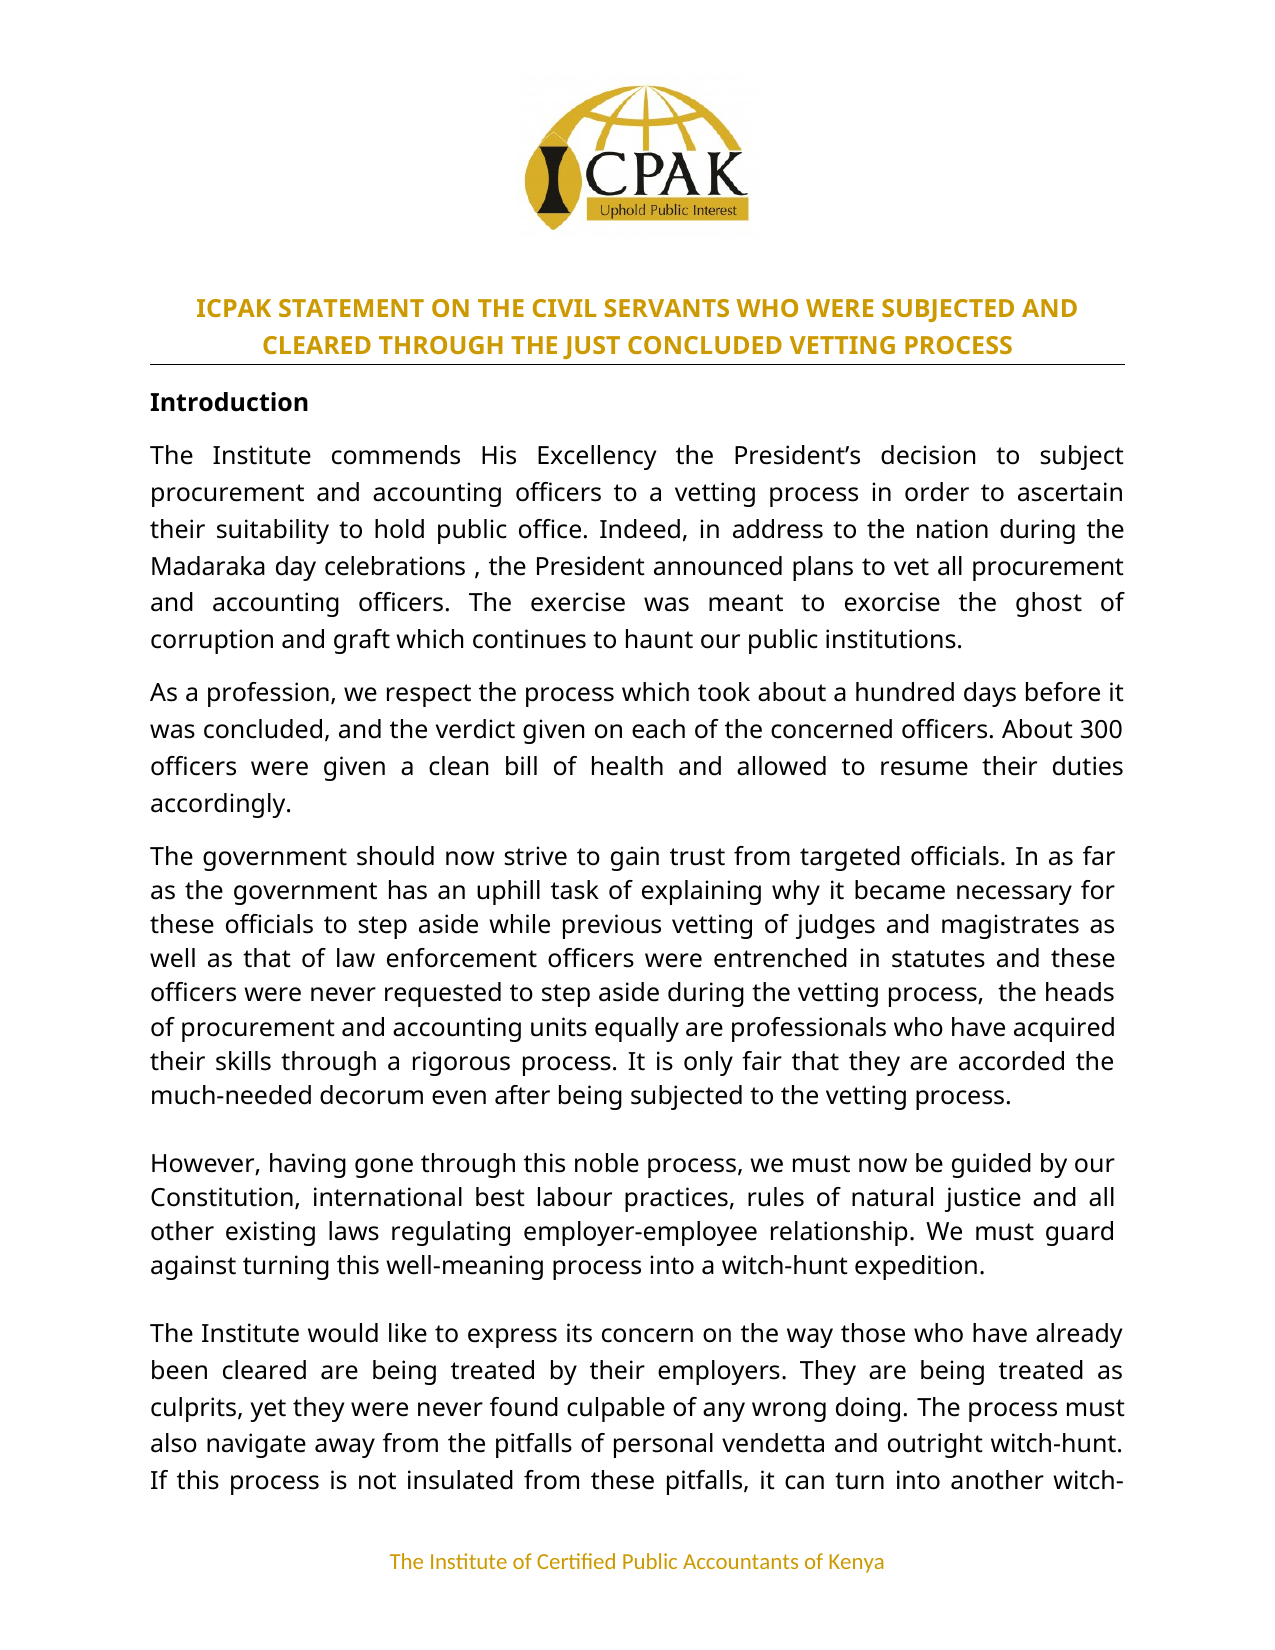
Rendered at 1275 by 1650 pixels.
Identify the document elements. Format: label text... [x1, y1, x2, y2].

text However, having gone through this noble process, we must now be guided by our Constitution, international best labour practices, rules of natural justice and all other existing laws regulating employer-employee relationship. We must guard against turning this well-meaning process into a witch-hunt expedition. [150, 1145, 1117, 1282]
picture [516, 75, 759, 238]
text As a profession, we respect the process which took about a hundred days before it was concluded, and the verdict given on each of the concerned officers. About 300 officers were given a clean bill of health and allowed to resume their duties accordingly. [150, 675, 1125, 819]
text Introduction [150, 384, 1125, 418]
text The Institute commends His Excellency the President’s decision to subject procurement and accounting officers to a vetting process in order to ascertain their suitability to hold public office. Indeed, in address to the nation during the Madaraka day celebrations , the President announced plans to vet all procurement and accounting officers. The exercise was meant to exorcise the ghost of corruption and graft which continues to haunt our public institutions. [150, 438, 1125, 656]
text The government should now strive to gain trust from targeted officials. In as far as the government has an uphill task of explaining why it became necessary for these officials to step aside while previous vetting of judges and magistrates as well as that of law enforcement officers were entrenched in statutes and these officers were never requested to step aside during the vetting process, the heads of procurement and accounting units equally are professionals who have acquired their skills through a rigorous process. It is only fair that they are accorded the much-needed decorum even after being subjected to the vetting process. [150, 839, 1117, 1111]
text ICPAK STATEMENT ON THE CIVIL SERVANTS WHO WERE SUBJECTED AND CLEARED THROUGH THE JUST CONCLUDED VETTING PROCESS [150, 291, 1125, 364]
